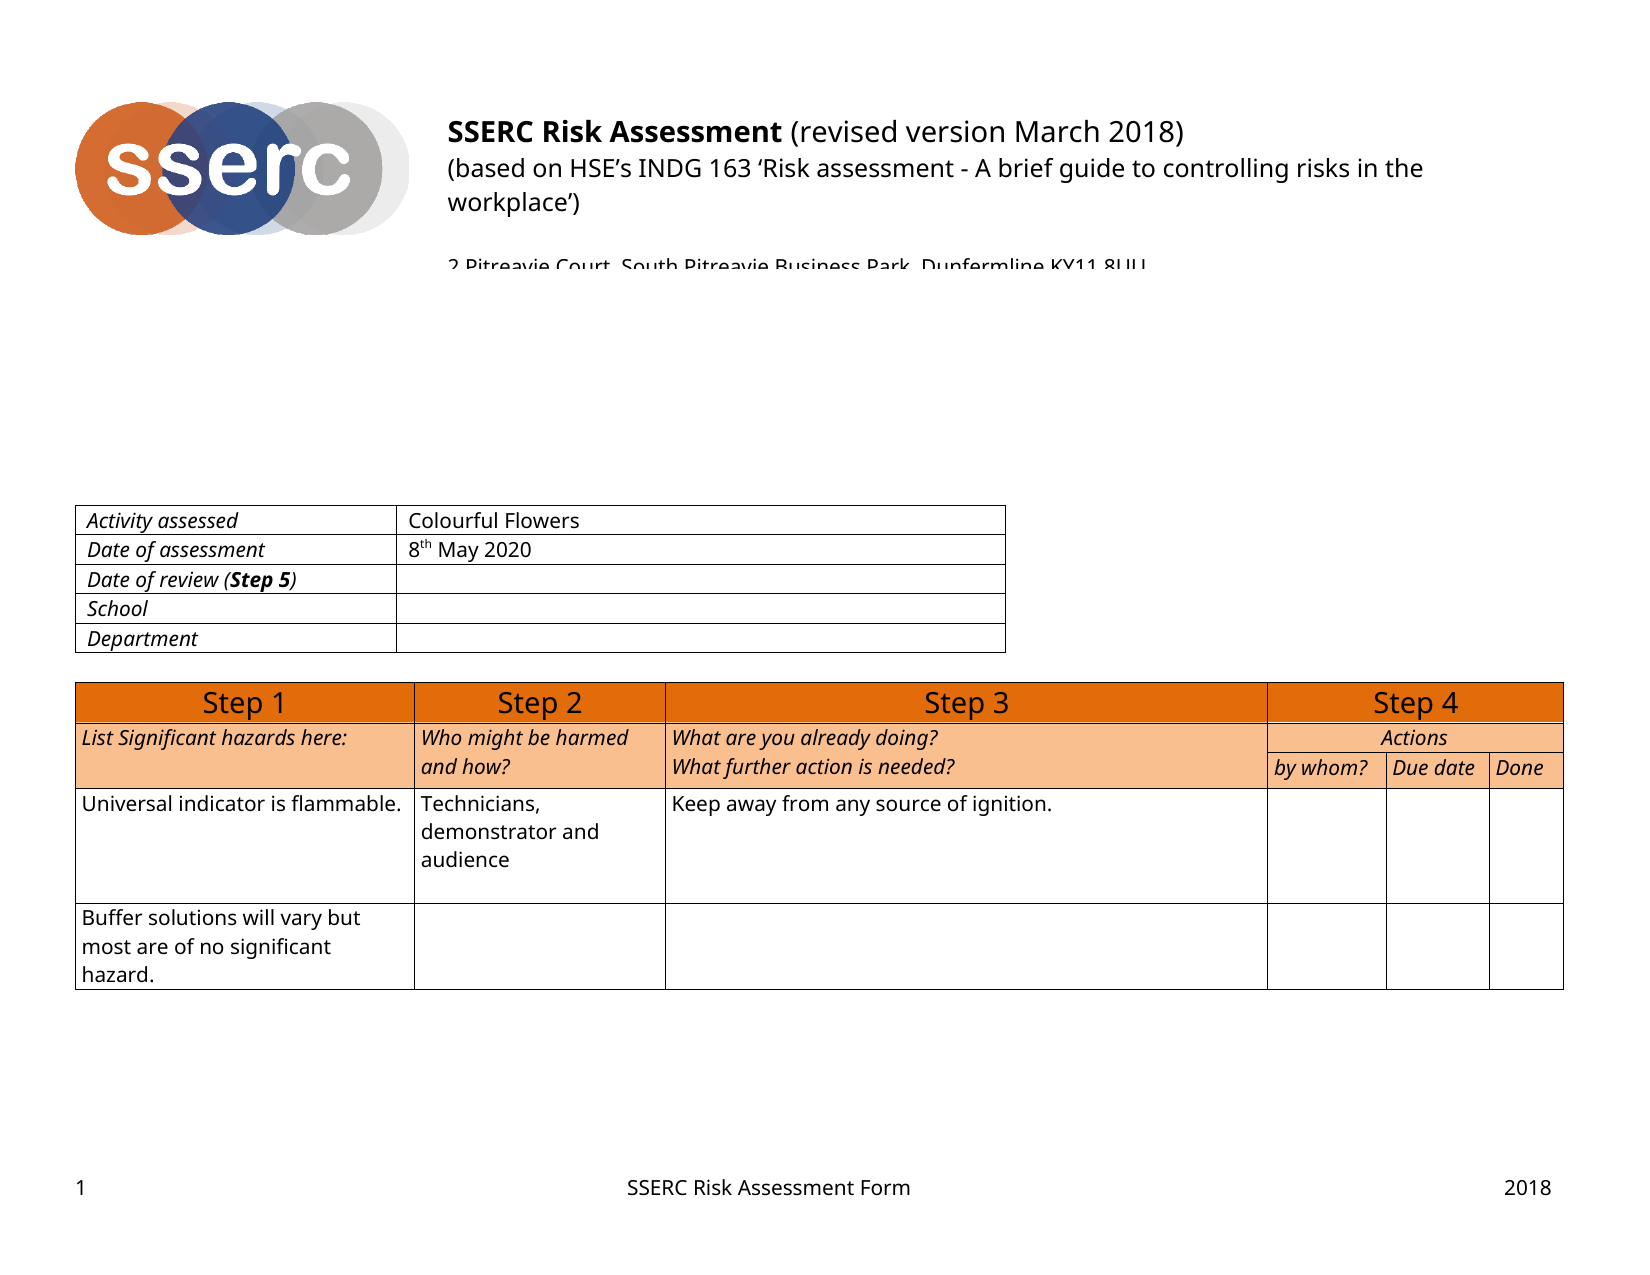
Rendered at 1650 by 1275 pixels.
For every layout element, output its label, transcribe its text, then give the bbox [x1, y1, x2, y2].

table_cell Date of review (Step 5) [76, 565, 396, 593]
table_cell Department [76, 624, 396, 652]
table_cell [666, 904, 1267, 989]
table_cell Technicians, demonstrator and audience [415, 789, 665, 902]
table_cell Universal indicator is flammable. [76, 789, 414, 902]
table_cell List Significant hazards here: [76, 724, 414, 788]
table_cell [1387, 789, 1489, 902]
table_cell 8th May 2020 [397, 535, 1005, 564]
table_header Step 3 [666, 683, 1267, 722]
table_header Step 1 [76, 683, 414, 722]
table_cell [1490, 904, 1563, 989]
table_cell [1268, 904, 1386, 989]
table_cell Who might be harmed and how? [415, 724, 665, 788]
table_cell [1268, 789, 1386, 902]
table_header Activity assessed [76, 506, 396, 534]
table_cell [1387, 904, 1489, 989]
table_header Step 2 [415, 683, 665, 722]
table_cell [397, 624, 1005, 652]
table_header Step 4 [1268, 683, 1563, 722]
table_header Colourful Flowers [397, 506, 1005, 534]
table_cell Keep away from any source of ignition. [666, 789, 1267, 902]
table_cell Date of assessment [76, 535, 396, 564]
table_cell Due date [1387, 753, 1489, 788]
table_cell Done [1490, 753, 1563, 788]
table_cell School [76, 594, 396, 623]
table_cell Actions [1268, 724, 1563, 752]
table_cell Buffer solutions will vary but most are of no significant hazard. [76, 904, 414, 989]
picture [75, 102, 410, 235]
table_cell [415, 904, 665, 989]
table_cell What are you already doing? What further action is needed? [666, 724, 1267, 788]
table_cell [1490, 789, 1563, 902]
table_cell by whom? [1268, 753, 1386, 788]
table_cell [397, 594, 1005, 623]
table_cell [397, 565, 1005, 593]
